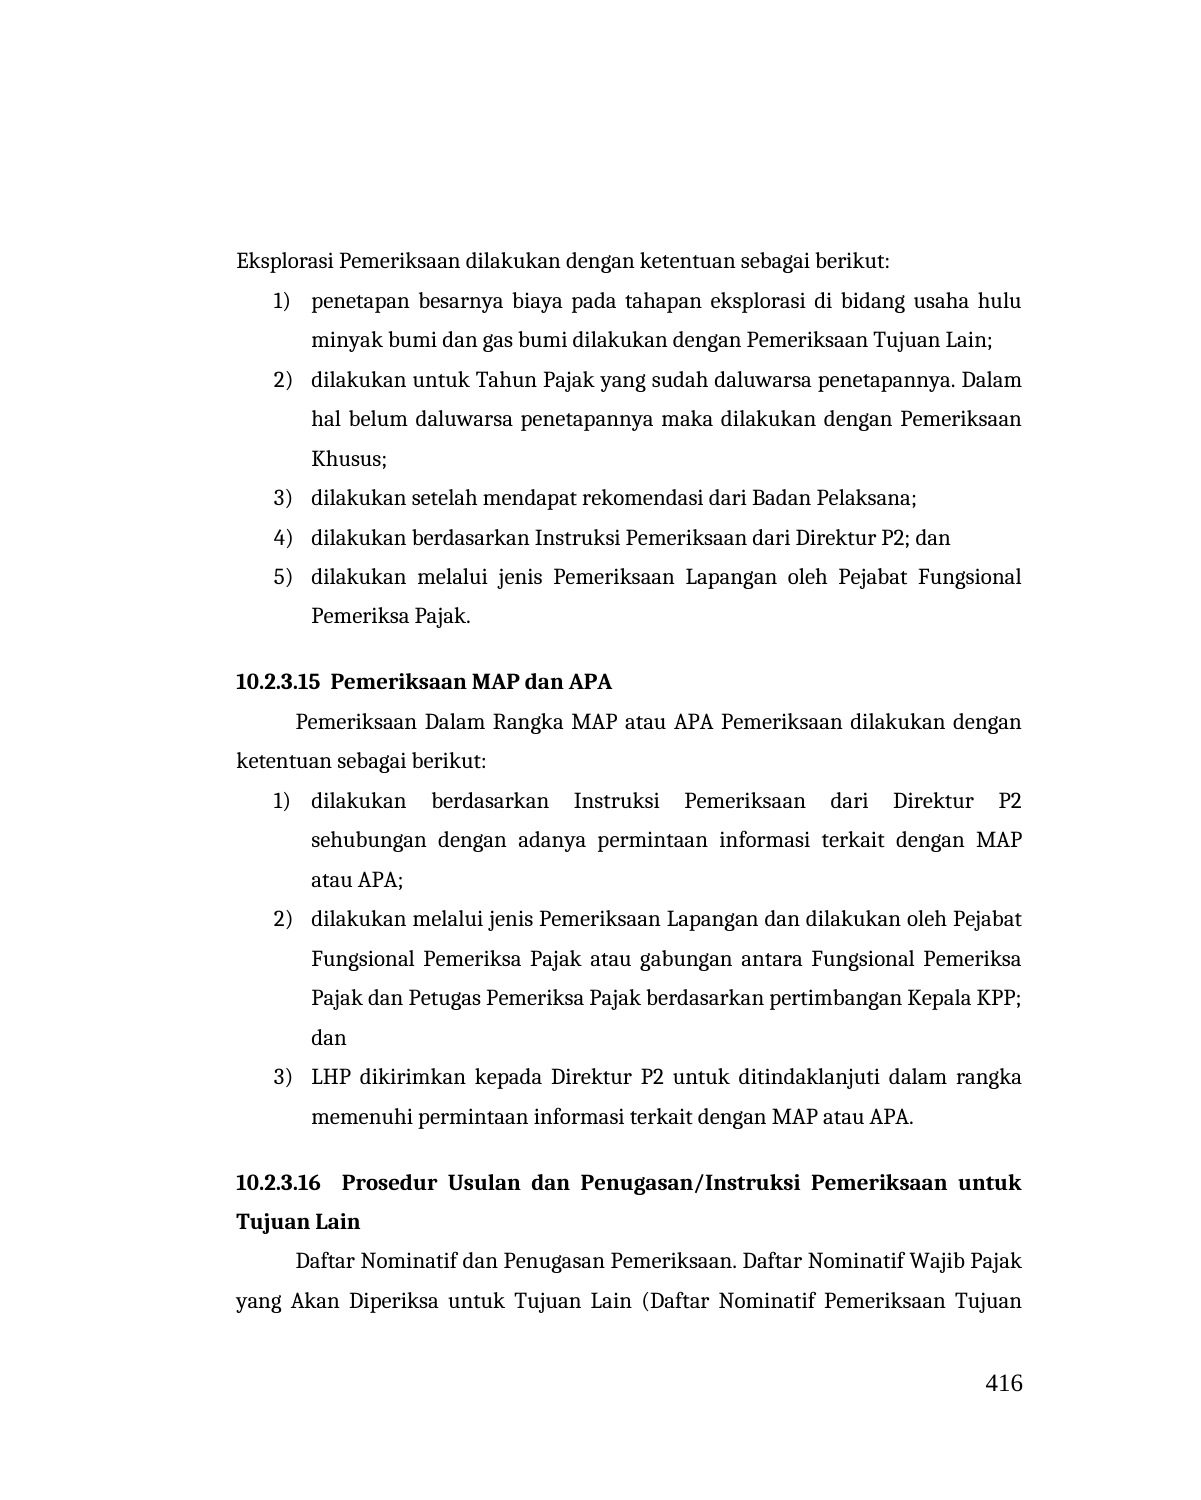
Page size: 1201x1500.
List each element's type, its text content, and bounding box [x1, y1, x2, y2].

text 10.2.3.15 Pemeriksaan MAP dan APA [236, 669, 1023, 696]
list penetapan besarnya biaya pada tahapan eksplorasi di bidang usaha hulu minyak bumi dan gas bumi dilakukan dengan Pemeriksaan Tujuan Lain; [274, 287, 1023, 353]
list dilakukan melalui jenis Pemeriksaan Lapangan oleh Pejabat Fungsional Pemeriksa Pajak. [274, 564, 1023, 630]
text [236, 248, 1023, 274]
list dilakukan melalui jenis Pemeriksaan Lapangan dan dilakukan oleh Pejabat Fungsional Pemeriksa Pajak atau gabungan antara Fungsional Pemeriksa Pajak dan Petugas Pemeriksa Pajak berdasarkan pertimbangan Kepala KPP; dan [274, 906, 1023, 1051]
list dilakukan berdasarkan Instruksi Pemeriksaan dari Direktur P2; dan [274, 524, 1023, 551]
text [236, 1248, 1023, 1314]
list LHP dikirimkan kepada Direktur P2 untuk ditindaklanjuti dalam rangka memenuhi permintaan informasi terkait dengan MAP atau APA. [274, 1064, 1023, 1130]
text Pemeriksaan Dalam Rangka MAP atau APA Pemeriksaan dilakukan dengan ketentuan sebagai berikut: [236, 709, 1023, 774]
text 10.2.3.16 Prosedur Usulan dan Penugasan/Instruksi Pemeriksaan untuk Tujuan Lain [236, 1169, 1023, 1235]
list dilakukan setelah mendapat rekomendasi dari Badan Pelaksana; [274, 485, 1023, 511]
list dilakukan untuk Tahun Pajak yang sudah daluwarsa penetapannya. Dalam hal belum daluwarsa penetapannya maka dilakukan dengan Pemeriksaan Khusus; [274, 366, 1023, 472]
list dilakukan berdasarkan Instruksi Pemeriksaan dari Direktur P2 sehubungan dengan adanya permintaan informasi terkait dengan MAP atau APA; [274, 788, 1023, 893]
